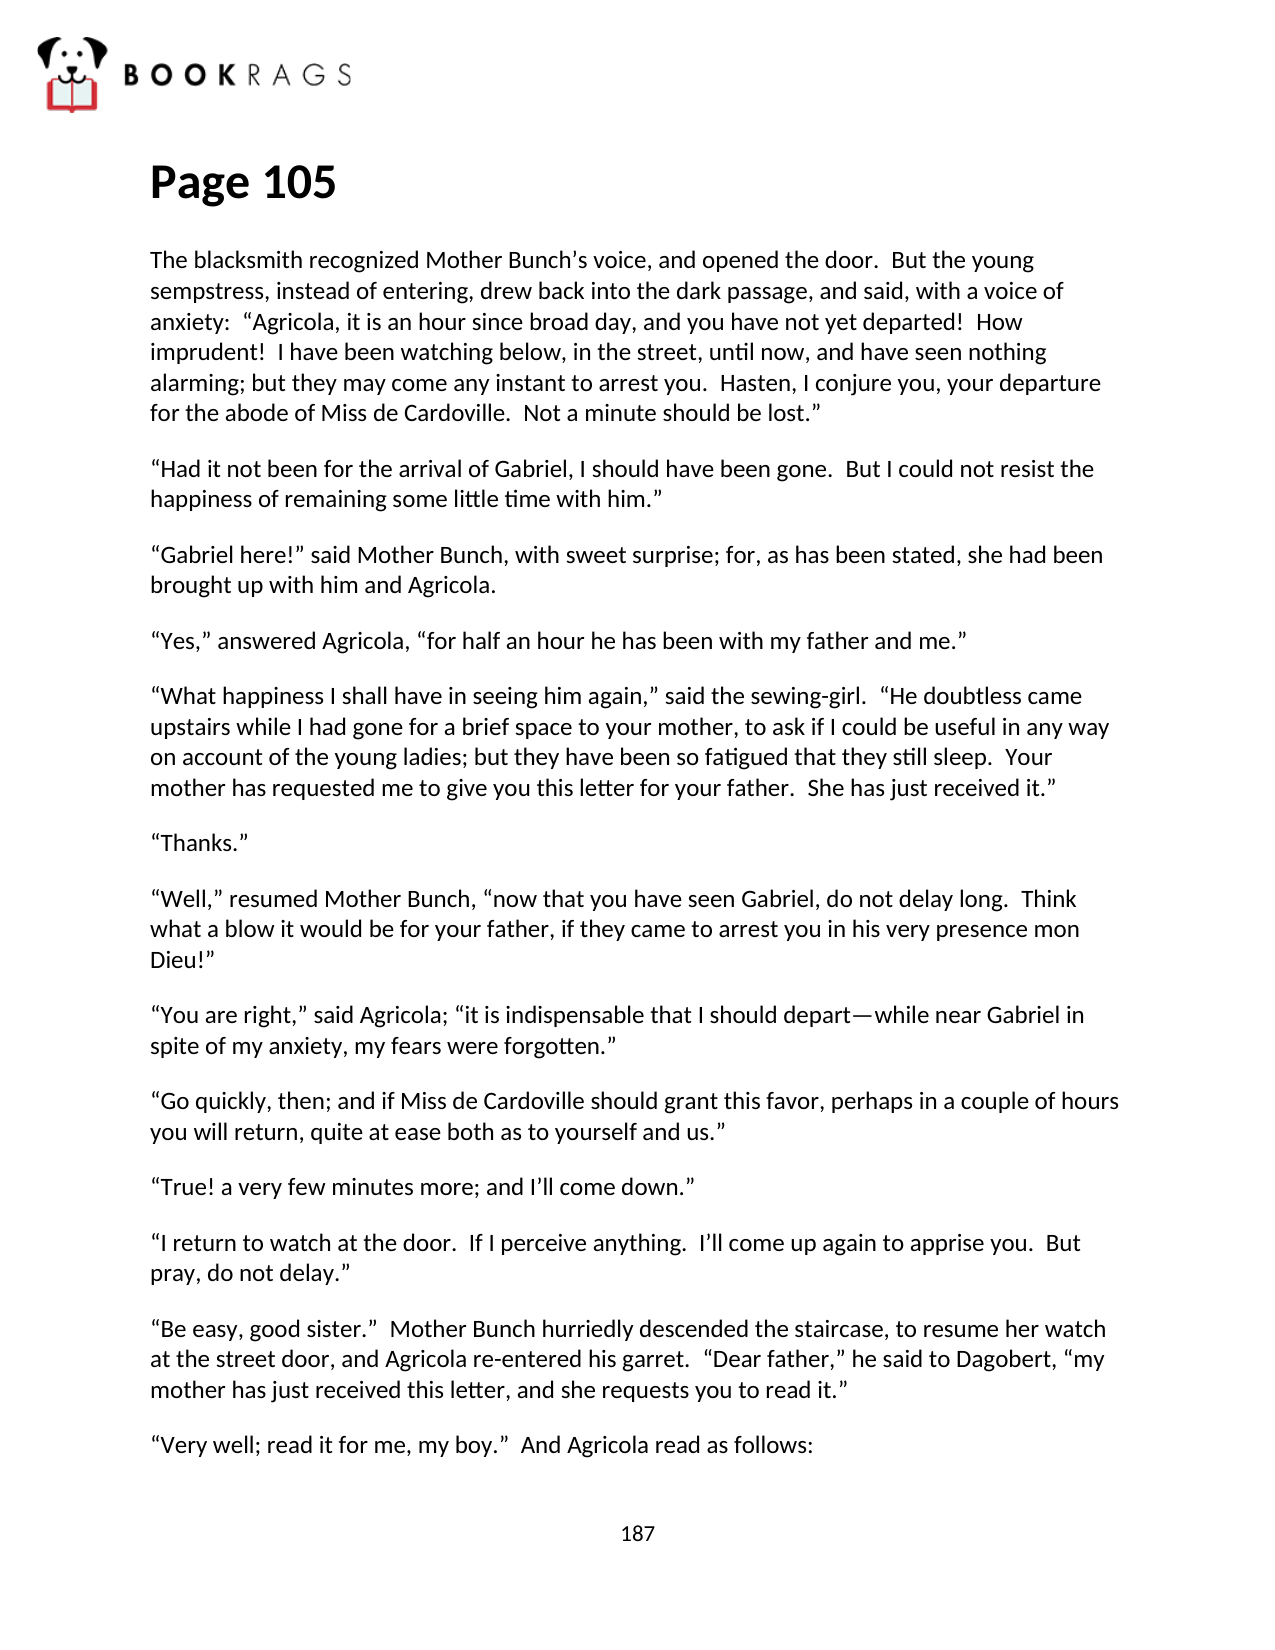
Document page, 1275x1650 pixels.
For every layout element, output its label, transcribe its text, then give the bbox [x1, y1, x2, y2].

text “Gabriel here!” said Mother Bunch, with sweet surprise; for, as has been stated, she had been brought up with him and Agricola. [150, 539, 1125, 600]
text The blacksmith recognized Mother Bunch’s voice, and opened the door. But the young sempstress, instead of entering, drew back into the dark passage, and said, with a voice of anxiety: “Agricola, it is an hour since broad day, and you have not yet departed! How imprudent! I have been watching below, in the street, until now, and have seen nothing alarming; but they may come any instant to arrest you. Hasten, I conjure you, your departure for the abode of Miss de Cardoville. Not a minute should be lost.” [150, 244, 1125, 428]
text “You are right,” said Agricola; “it is indispensable that I should depart—­while near Gabriel in spite of my anxiety, my fears were forgotten.” [150, 999, 1125, 1061]
text “Yes,” answered Agricola, “for half an hour he has been with my father and me.” [150, 625, 1125, 655]
text “What happiness I shall have in seeing him again,” said the sewing-girl. “He doubtless came upstairs while I had gone for a brief space to your mother, to ask if I could be useful in any way on account of the young ladies; but they have been so fatigued that they still sleep. Your mother has requested me to give you this letter for your father. She has just received it.” [150, 680, 1125, 802]
text “Thanks.” [150, 827, 1125, 858]
text “Very well; read it for me, my boy.” And Agricola read as follows: [150, 1430, 1125, 1460]
text “Well,” resumed Mother Bunch, “now that you have seen Gabriel, do not delay long. Think what a blow it would be for your father, if they came to arrest you in his very presence mon Dieu!” [150, 883, 1125, 974]
text Page 105 [150, 150, 1125, 211]
picture [37, 37, 351, 113]
text “I return to watch at the door. If I perceive anything. I’ll come up again to apprise you. But pray, do not delay.” [150, 1227, 1125, 1288]
text “Be easy, good sister.” Mother Bunch hurriedly descended the staircase, to resume her watch at the street door, and Agricola re-entered his garret. “Dear father,” he said to Dagobert, “my mother has just received this letter, and she requests you to read it.” [150, 1313, 1125, 1405]
text “Go quickly, then; and if Miss de Cardoville should grant this favor, perhaps in a couple of hours you will return, quite at ease both as to yourself and us.” [150, 1086, 1125, 1147]
text “Had it not been for the arrival of Gabriel, I should have been gone. But I could not resist the happiness of remaining some little time with him.” [150, 453, 1125, 514]
text “True! a very few minutes more; and I’ll come down.” [150, 1172, 1125, 1202]
